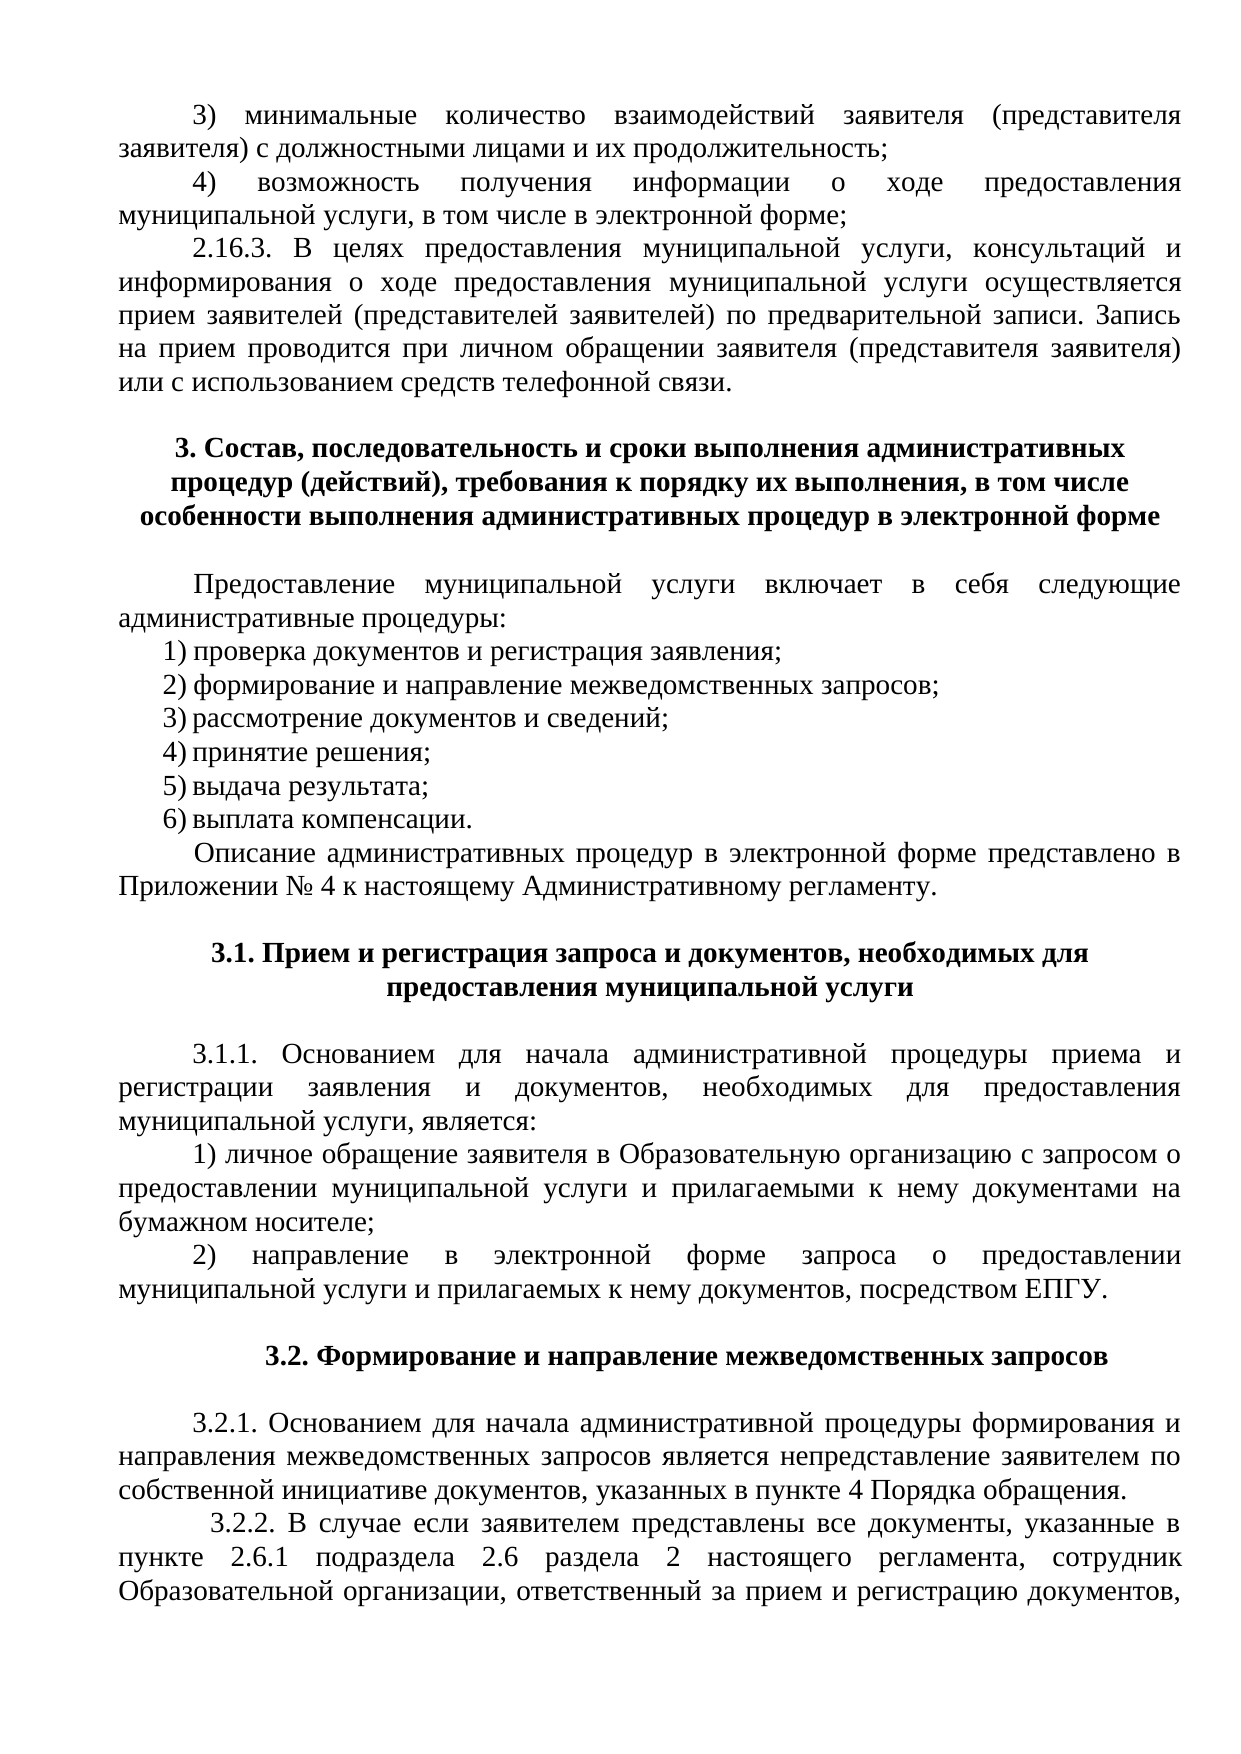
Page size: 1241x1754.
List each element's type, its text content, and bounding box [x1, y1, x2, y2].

text 3) минимальные количество взаимодействий заявителя (представителя заявителя) с должностными лицами и их продолжительность; [118, 98, 1182, 164]
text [118, 1506, 1182, 1606]
text 3.2.1. Основанием для начала административной процедуры формирования и направления межведомственных запросов является непредставление заявителем по собственной инициативе документов, указанных в пункте 4 Порядка обращения. [118, 1405, 1182, 1506]
text 2.16.3. В целях предоставления муниципальной услуги, консультаций и информирования о ходе предоставления муниципальной услуги осуществляется прием заявителей (представителей заявителей) по предварительной записи. Запись на прием проводится при личном обращении заявителя (представителя заявителя) или с использованием средств телефонной связи. [118, 231, 1182, 398]
list рассмотрение документов и сведений; [118, 701, 1182, 734]
list принятие решения; [118, 734, 1182, 768]
text 3.1.1. Основанием для начала административной процедуры приема и регистрации заявления и документов, необходимых для предоставления муниципальной услуги, является: [118, 1036, 1182, 1137]
text 2) направление в электронной форме запроса о предоставлении муниципальной услуги и прилагаемых к нему документов, посредством ЕПГУ. [118, 1237, 1182, 1304]
text 1) личное обращение заявителя в Образовательную организацию с запросом о предоставлении муниципальной услуги и прилагаемыми к нему документами на бумажном носителе; [118, 1137, 1182, 1237]
text 4) возможность получения информации о ходе предоставления муниципальной услуги, в том числе в электронной форме; [118, 164, 1182, 231]
list выдача результата; [118, 768, 1182, 801]
text 3. Состав, последовательность и сроки выполнения административных процедур (действий), требования к порядку их выполнения, в том числе особенности выполнения административных процедур в электронной форме [118, 431, 1182, 532]
text 3.1. Прием и регистрация запроса и документов, необходимых для предоставления муниципальной услуги [118, 935, 1182, 1002]
text Описание административных процедур в электронной форме представлено в Приложении № 4 к настоящему Административному регламенту. [118, 835, 1182, 902]
text Предоставление муниципальной услуги включает в себя следующие административные процедуры: [118, 566, 1182, 633]
list выплата компенсации. [118, 801, 1182, 835]
text 3.2. Формирование и направление межведомственных запросов [118, 1338, 1182, 1371]
list формирование и направление межведомственных запросов; [162, 667, 1182, 701]
list проверка документов и регистрация заявления; [162, 633, 1182, 667]
